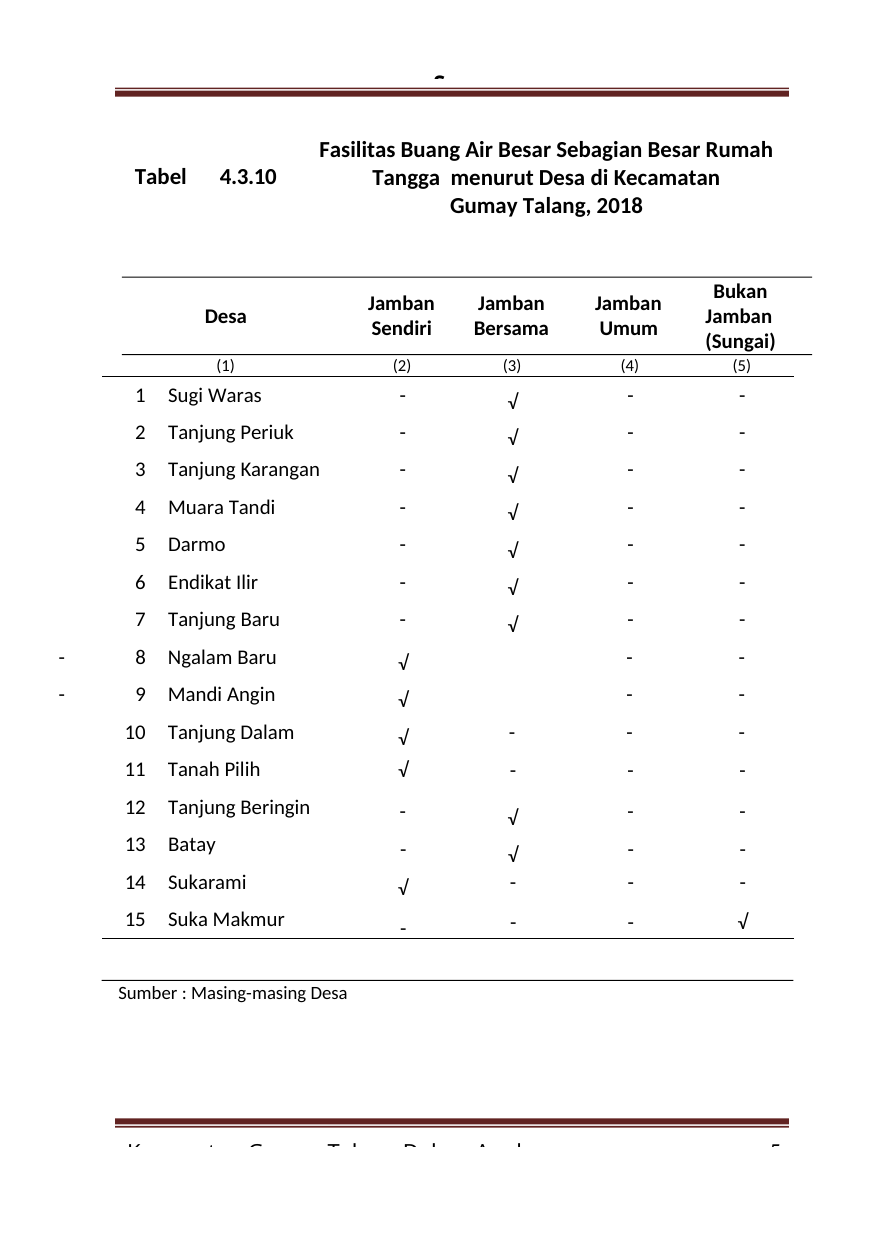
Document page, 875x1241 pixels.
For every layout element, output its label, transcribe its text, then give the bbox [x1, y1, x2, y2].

text (1) (2) (3) (4) (5) [216, 356, 868, 376]
text - - - [58, 681, 868, 707]
text Desa [58, 303, 247, 328]
text Jamban Umum [595, 290, 663, 341]
subtitle Tabel 4.3.10 [134, 162, 277, 190]
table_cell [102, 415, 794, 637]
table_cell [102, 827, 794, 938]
text - - - [58, 644, 868, 669]
text Jamban Sendiri [368, 290, 436, 341]
text - - - [509, 719, 868, 744]
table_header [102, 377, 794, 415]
text Fasilitas Buang Air Besar Sebagian Besar Rumah Tangga menurut Desa di Kecamatan [319, 135, 773, 191]
subtitle Gumay Talang, 2018 [319, 191, 774, 219]
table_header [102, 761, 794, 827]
text Bukan Jamban (Sungai) [705, 279, 778, 353]
text Sumber : Masing-masing Desa [118, 976, 868, 1004]
text Jamban Bersama [473, 290, 551, 341]
